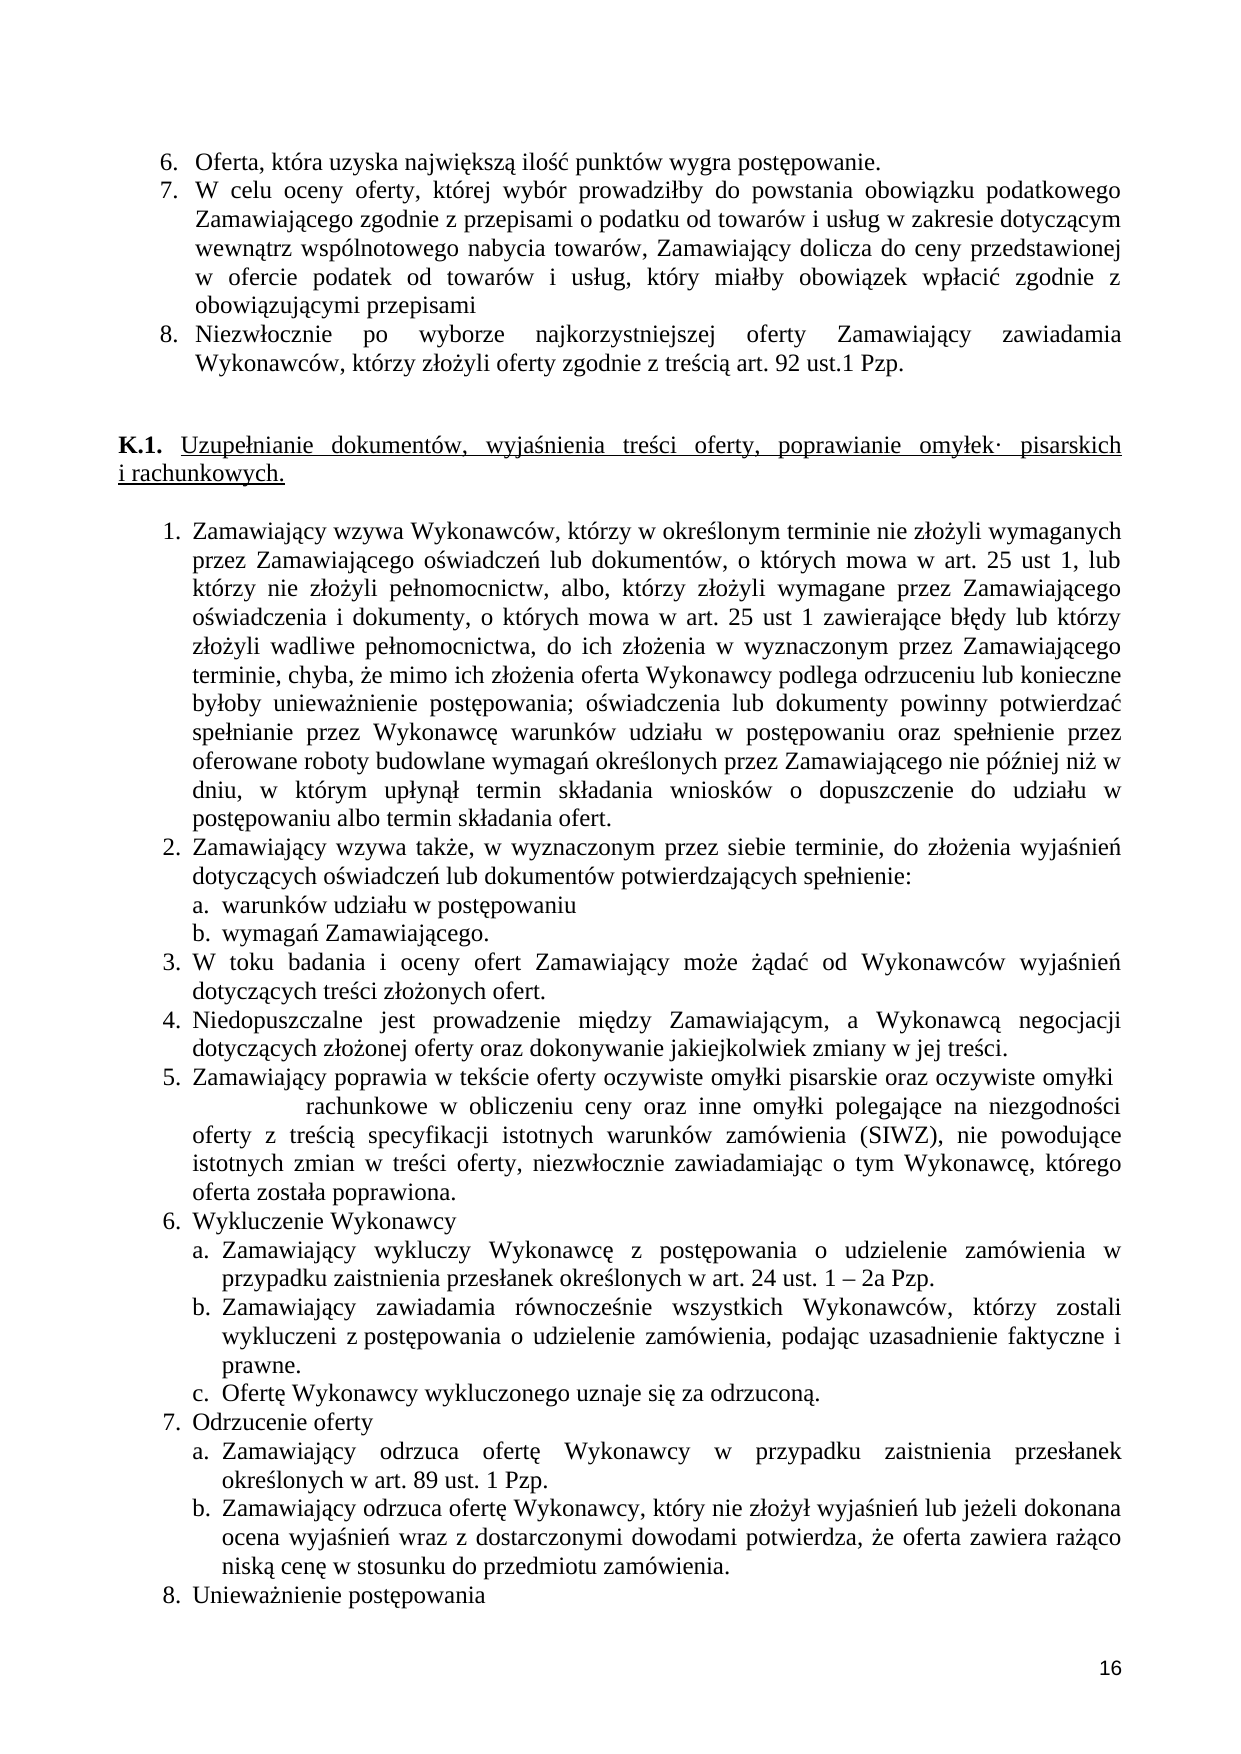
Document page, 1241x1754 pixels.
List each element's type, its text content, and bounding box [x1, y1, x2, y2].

text 7. Odrzucenie oferty [162, 1407, 1122, 1436]
list Zamawiający wzywa Wykonawców, którzy w określonym terminie nie złożyli wymaganych przez Zamawiającego oświadczeń lub dokumentów, o których mowa w art. 25 ust 1, lub którzy nie złożyli pełnomocnictw, albo, którzy złożyli wymagane przez Zamawiającego oświadczenia i dokumenty, o których mowa w art. 25 ust 1 zawierające błędy lub którzy złożyli wadliwe pełnomocnictwa, do ich złożenia w wyznaczonym przez Zamawiającego terminie, chyba, że mimo ich złożenia oferta Wykonawcy podlega odrzuceniu lub konieczne byłoby unieważnienie postępowania; oświadczenia lub dokumenty powinny potwierdzać spełnianie przez Wykonawcę warunków udziału w postępowaniu oraz spełnienie przez oferowane roboty budowlane wymagań określonych przez Zamawiającego nie później niż w dniu, w którym upłynął termin składania wniosków o dopuszczenie do udziału w postępowaniu albo termin składania ofert. [162, 516, 1122, 832]
list Zamawiający poprawia w tekście oferty oczywiste omyłki pisarskie oraz oczywiste omyłki rachunkowe w obliczeniu ceny oraz inne omyłki polegające na niezgodności oferty z treścią specyfikacji istotnych warunków zamówienia (SIWZ), nie powodujące istotnych zmian w treści oferty, niezwłocznie zawiadamiając o tym Wykonawcę, którego oferta została poprawiona. [162, 1062, 1122, 1206]
list W celu oceny oferty, której wybór prowadziłby do powstania obowiązku podatkowego Zamawiającego zgodnie z przepisami o podatku od towarów i usług w zakresie dotyczącym wewnątrz wspólnotowego nabycia towarów, Zamawiający dolicza do ceny przedstawionej w ofercie podatek od towarów i usług, który miałby obowiązek wpłacić zgodnie z obowiązującymi przepisami [159, 176, 1122, 319]
list W toku badania i oceny ofert Zamawiający może żądać od Wykonawców wyjaśnień dotyczących treści złożonych ofert. [162, 947, 1122, 1005]
list Niezwłocznie po wyborze najkorzystniejszej oferty Zamawiający zawiadamia Wykonawców, którzy złożyli oferty zgodnie z treścią art. 92 ust.1 Pzp. [159, 319, 1122, 377]
text K.1. Uzupełnianie dokumentów, wyjaśnienia treści oferty, poprawianie omyłek· pisarskich i rachunkowych. [118, 430, 1122, 487]
list Ofertę Wykonawcy wykluczonego uznaje się za odrzuconą. [192, 1378, 1122, 1407]
list wymagań Zamawiającego. [192, 918, 1122, 947]
list Zamawiający wykluczy Wykonawcę z postępowania o udzielenie zamówienia w przypadku zaistnienia przesłanek określonych w art. 24 ust. 1 – 2a Pzp. [192, 1235, 1122, 1292]
list warunków udziału w postępowaniu [192, 890, 1122, 918]
list Niedopuszczalne jest prowadzenie między Zamawiającym, a Wykonawcą negocjacji dotyczących złożonej oferty oraz dokonywanie jakiejkolwiek zmiany w jej treści. [162, 1005, 1122, 1062]
list Wykluczenie Wykonawcy [162, 1206, 1122, 1235]
list Zamawiający wzywa także, w wyznaczonym przez siebie terminie, do złożenia wyjaśnień dotyczących oświadczeń lub dokumentów potwierdzających spełnienie: [162, 832, 1122, 890]
list Zamawiający odrzuca ofertę Wykonawcy w przypadku zaistnienia przesłanek określonych w art. 89 ust. 1 Pzp. [192, 1436, 1122, 1493]
text 8. Unieważnienie postępowania [162, 1580, 1122, 1608]
list Zamawiający odrzuca ofertę Wykonawcy, który nie złożył wyjaśnień lub jeżeli dokonana ocena wyjaśnień wraz z dostarczonymi dowodami potwierdza, że oferta zawiera rażąco niską cenę w stosunku do przedmiotu zamówienia. [192, 1493, 1122, 1580]
list Zamawiający zawiadamia równocześnie wszystkich Wykonawców, którzy zostali wykluczeni z postępowania o udzielenie zamówienia, podając uzasadnienie faktyczne i prawne. [192, 1292, 1122, 1378]
list Oferta, która uzyska największą ilość punktów wygra postępowanie. [159, 147, 1122, 176]
